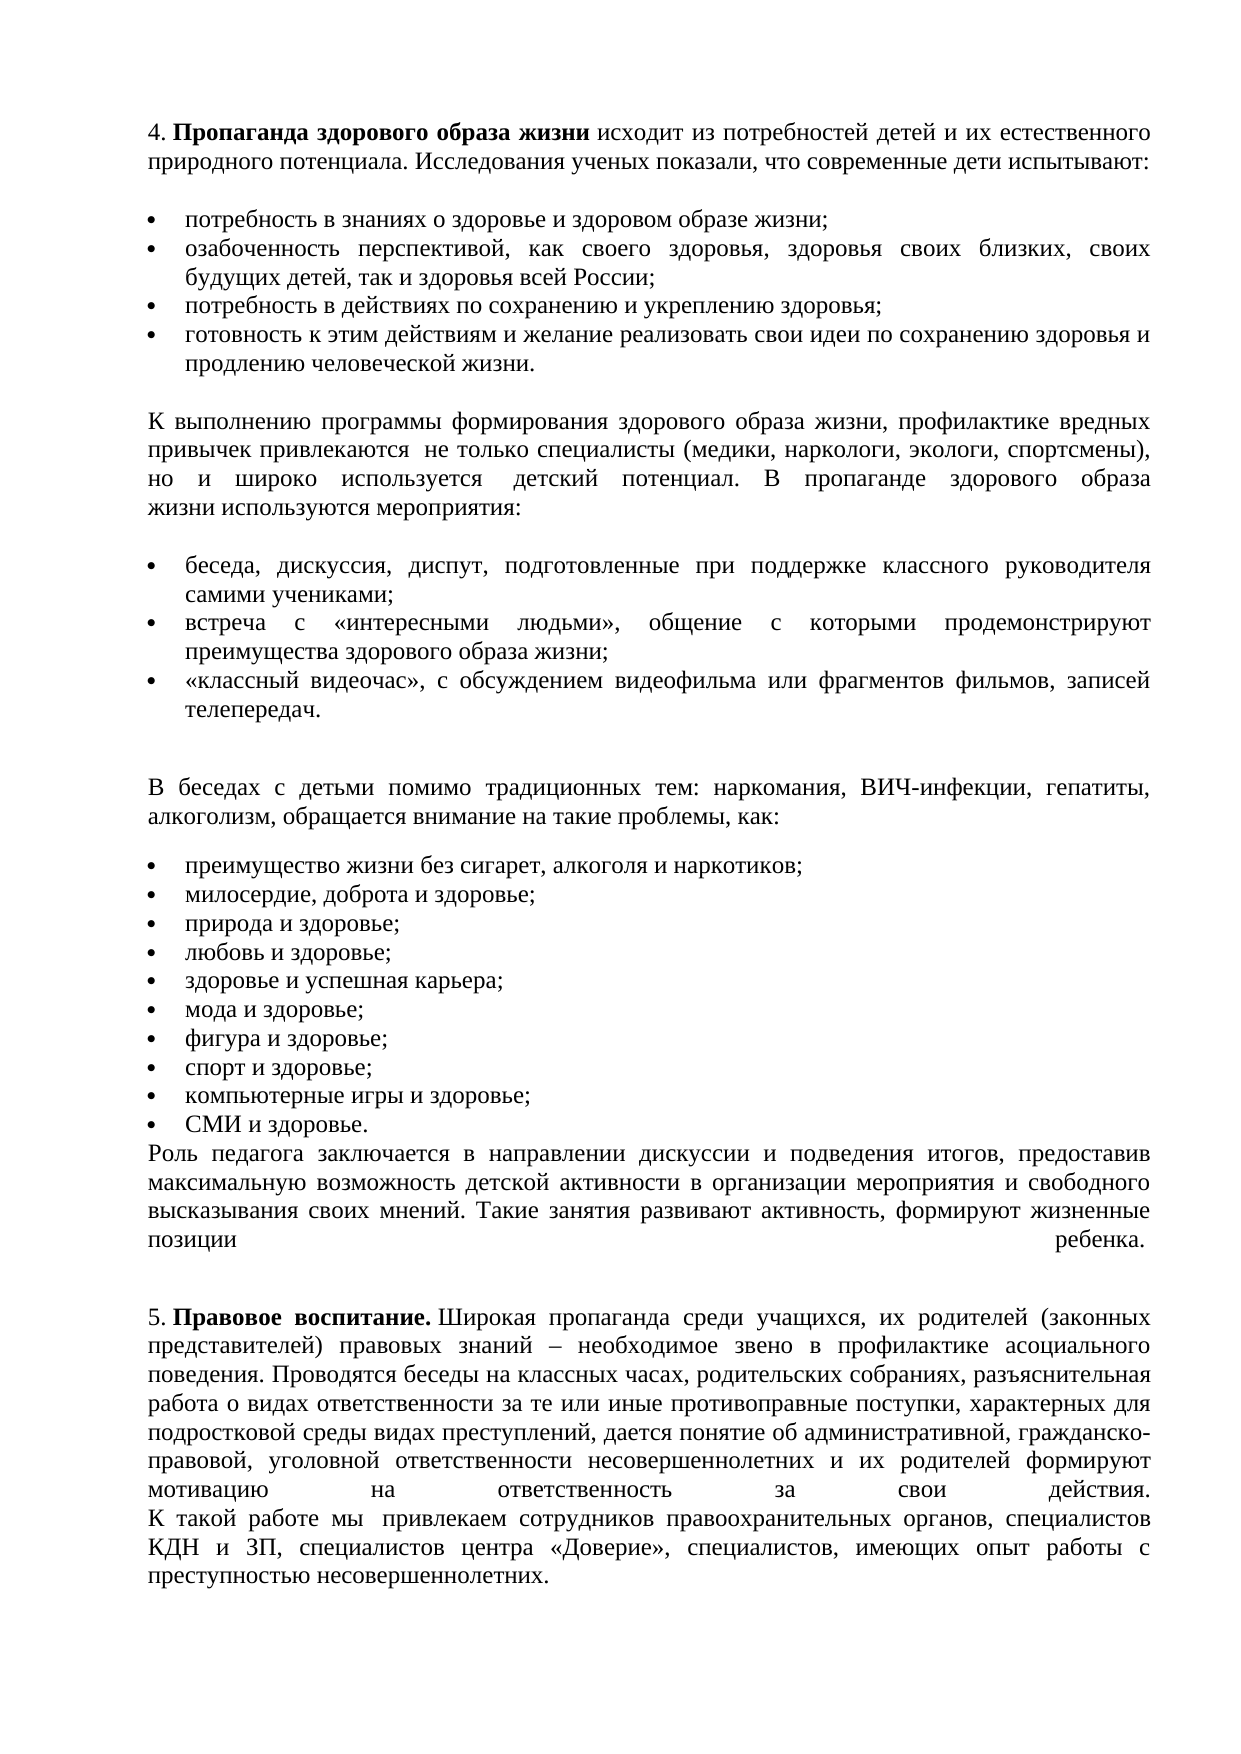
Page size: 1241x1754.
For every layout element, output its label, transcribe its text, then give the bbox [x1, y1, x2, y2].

list любовь и здоровье; [148, 937, 1152, 965]
list готовность к этим действиям и желание реализовать свои идеи по сохранению здоровья и продлению человеческой жизни. [148, 319, 1152, 377]
list милосердие, доброта и здоровье; [148, 879, 1152, 908]
list озабоченность перспективой, как своего здоровья, здоровья своих близких, своих будущих детей, так и здоровья всей России; [148, 233, 1152, 290]
text 5. Правовое воспитание. Широкая пропаганда среди учащихся, их родителей (законных представителей) правовых знаний – необходимое звено в профилактике асоциального поведения. Проводятся беседы на классных часах, родительских собраниях, разъяснительная работа о видах ответственности за те или иные противоправные поступки, характерных для подростковой среды видах преступлений, дается понятие об административной, гражданско-правовой, уголовной ответственности несовершеннолетних и их родителей формируют мотивацию на ответственность за свои действия. К такой работе мы привлекаем сотрудников правоохранительных органов, специалистов КДН и ЗП, специалистов центра «Доверие», специалистов, имеющих опыт работы с преступностью несовершеннолетних. [148, 1302, 1152, 1589]
list встреча с «интересными людьми», общение с которыми продемонстрируют преимущества здорового образа жизни; [148, 607, 1152, 665]
list спорт и здоровье; [148, 1052, 1152, 1080]
text В беседах с детьми помимо традиционных тем: наркомания, ВИЧ-инфекции, гепатиты, алкоголизм, обращается внимание на такие проблемы, как: [148, 772, 1152, 829]
text 4. Пропаганда здорового образа жизни исходит из потребностей детей и их естественного природного потенциала. Исследования ученых показали, что современные дети испытывают: [148, 89, 1152, 175]
list потребность в действиях по сохранению и укреплению здоровья; [148, 290, 1152, 319]
text Роль педагога заключается в направлении дискуссии и подведения итогов, предоставив максимальную возможность детской активности в организации мероприятия и свободного высказывания своих мнений. Такие занятия развивают активность, формируют жизненные позиции ребенка. [148, 1138, 1152, 1281]
list природа и здоровье; [148, 908, 1152, 937]
list здоровье и успешная карьера; [148, 965, 1152, 994]
list фигура и здоровье; [148, 1023, 1152, 1052]
list компьютерные игры и здоровье; [148, 1080, 1152, 1109]
list потребность в знаниях о здоровье и здоровом образе жизни; [148, 204, 1152, 233]
list преимущество жизни без сигарет, алкоголя и наркотиков; [148, 850, 1152, 879]
list «классный видеочас», с обсуждением видеофильма или фрагментов фильмов, записей телепередач. [148, 665, 1152, 722]
text К выполнению программы формирования здорового образа жизни, профилактике вредных привычек привлекаются не только специалисты (медики, наркологи, экологи, спортсмены), но и широко используется детский потенциал. В пропаганде здорового образа жизни используются мероприятия: [148, 406, 1152, 521]
list беседа, дискуссия, диспут, подготовленные при поддержке классного руководителя самими учениками; [148, 550, 1152, 607]
list мода и здоровье; [148, 994, 1152, 1023]
list СМИ и здоровье. [148, 1109, 1152, 1138]
